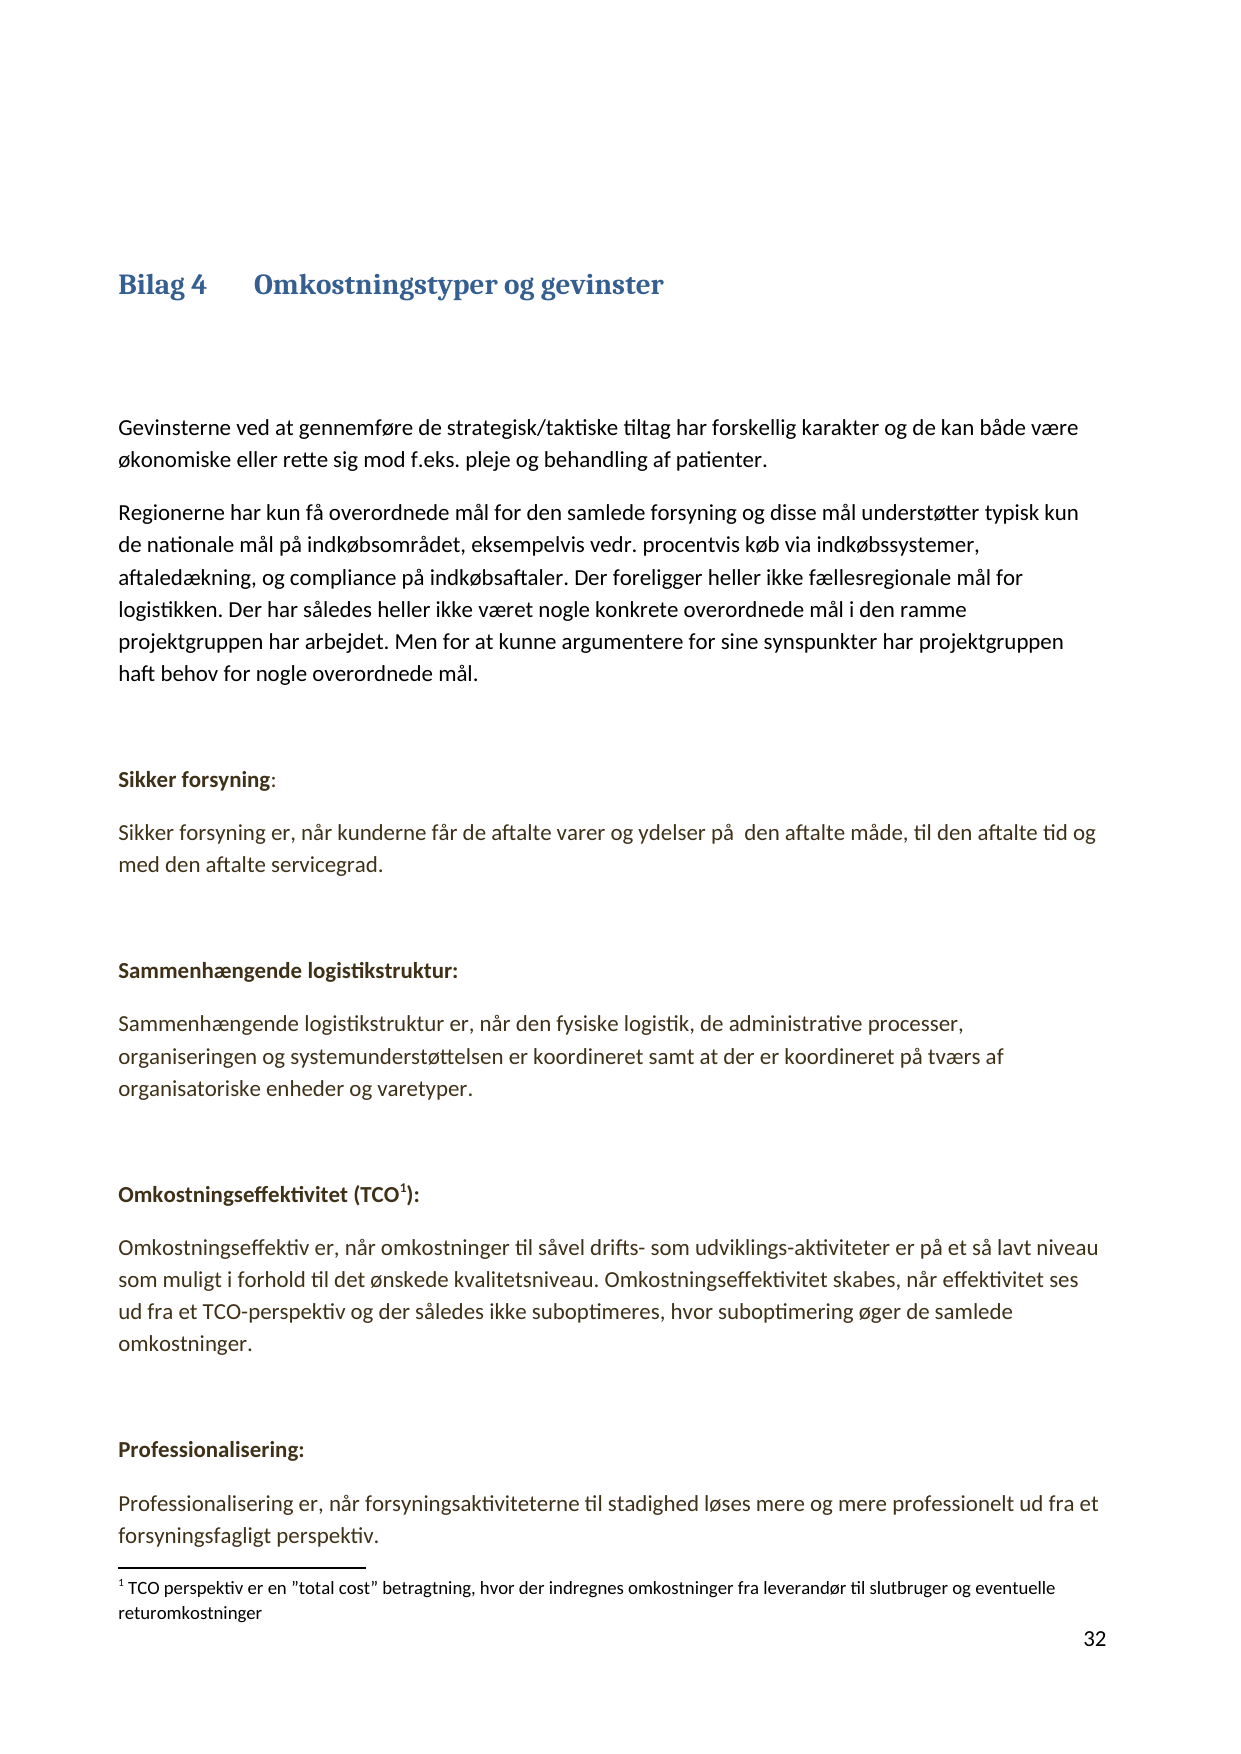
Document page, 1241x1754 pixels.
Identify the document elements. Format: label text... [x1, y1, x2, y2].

text Omkostningseffektivitet (TCO): [118, 1180, 1106, 1208]
text Omkostningseffektiv er, når omkostninger til såvel drifts- som udviklings-aktiviteter er på et så lavt niveau som muligt i forhold til det ønskede kvalitetsniveau. Omkostningseffektivitet skabes, når effektivitet ses ud fra et TCO-perspektiv og der således ikke suboptimeres, hvor suboptimering øger de samlede omkostninger. [118, 1233, 1106, 1358]
text Sammenhængende logistikstruktur er, når den fysiske logistik, de administrative processer, organiseringen og systemunderstøttelsen er koordineret samt at der er koordineret på tværs af organisatoriske enheder og varetyper. [118, 1009, 1106, 1102]
text Sammenhængende logistikstruktur: [118, 957, 1106, 984]
text Regionerne har kun få overordnede mål for den samlede forsyning og disse mål understøtter typisk kun de nationale mål på indkøbsområdet, eksempelvis vedr. procentvis køb via indkøbssystemer, aftaledækning, og compliance på indkøbsaftaler. Der foreligger heller ikke fællesregionale mål for logistikken. Der har således heller ikke været nogle konkrete overordnede mål i den ramme projektgruppen har arbejdet. Men for at kunne argumentere for sine synspunkter har projektgruppen haft behov for nogle overordnede mål. [118, 498, 1106, 687]
subtitle Bilag 4 Omkostningstyper og gevinster [118, 268, 1106, 302]
text Professionalisering er, når forsyningsaktiviteterne til stadighed løses mere og mere professionelt ud fra et forsyningsfagligt perspektiv. [118, 1489, 1106, 1549]
text Professionalisering: [118, 1436, 1106, 1464]
text Sikker forsyning: [118, 765, 1106, 793]
text Gevinsterne ved at gennemføre de strategisk/taktiske tiltag har forskellig karakter og de kan både være økonomiske eller rette sig mod f.eks. pleje og behandling af patienter. [118, 413, 1106, 473]
text Sikker forsyning er, når kunderne får de aftalte varer og ydelser på den aftalte måde, til den aftalte tid og med den aftalte servicegrad. [118, 818, 1106, 878]
